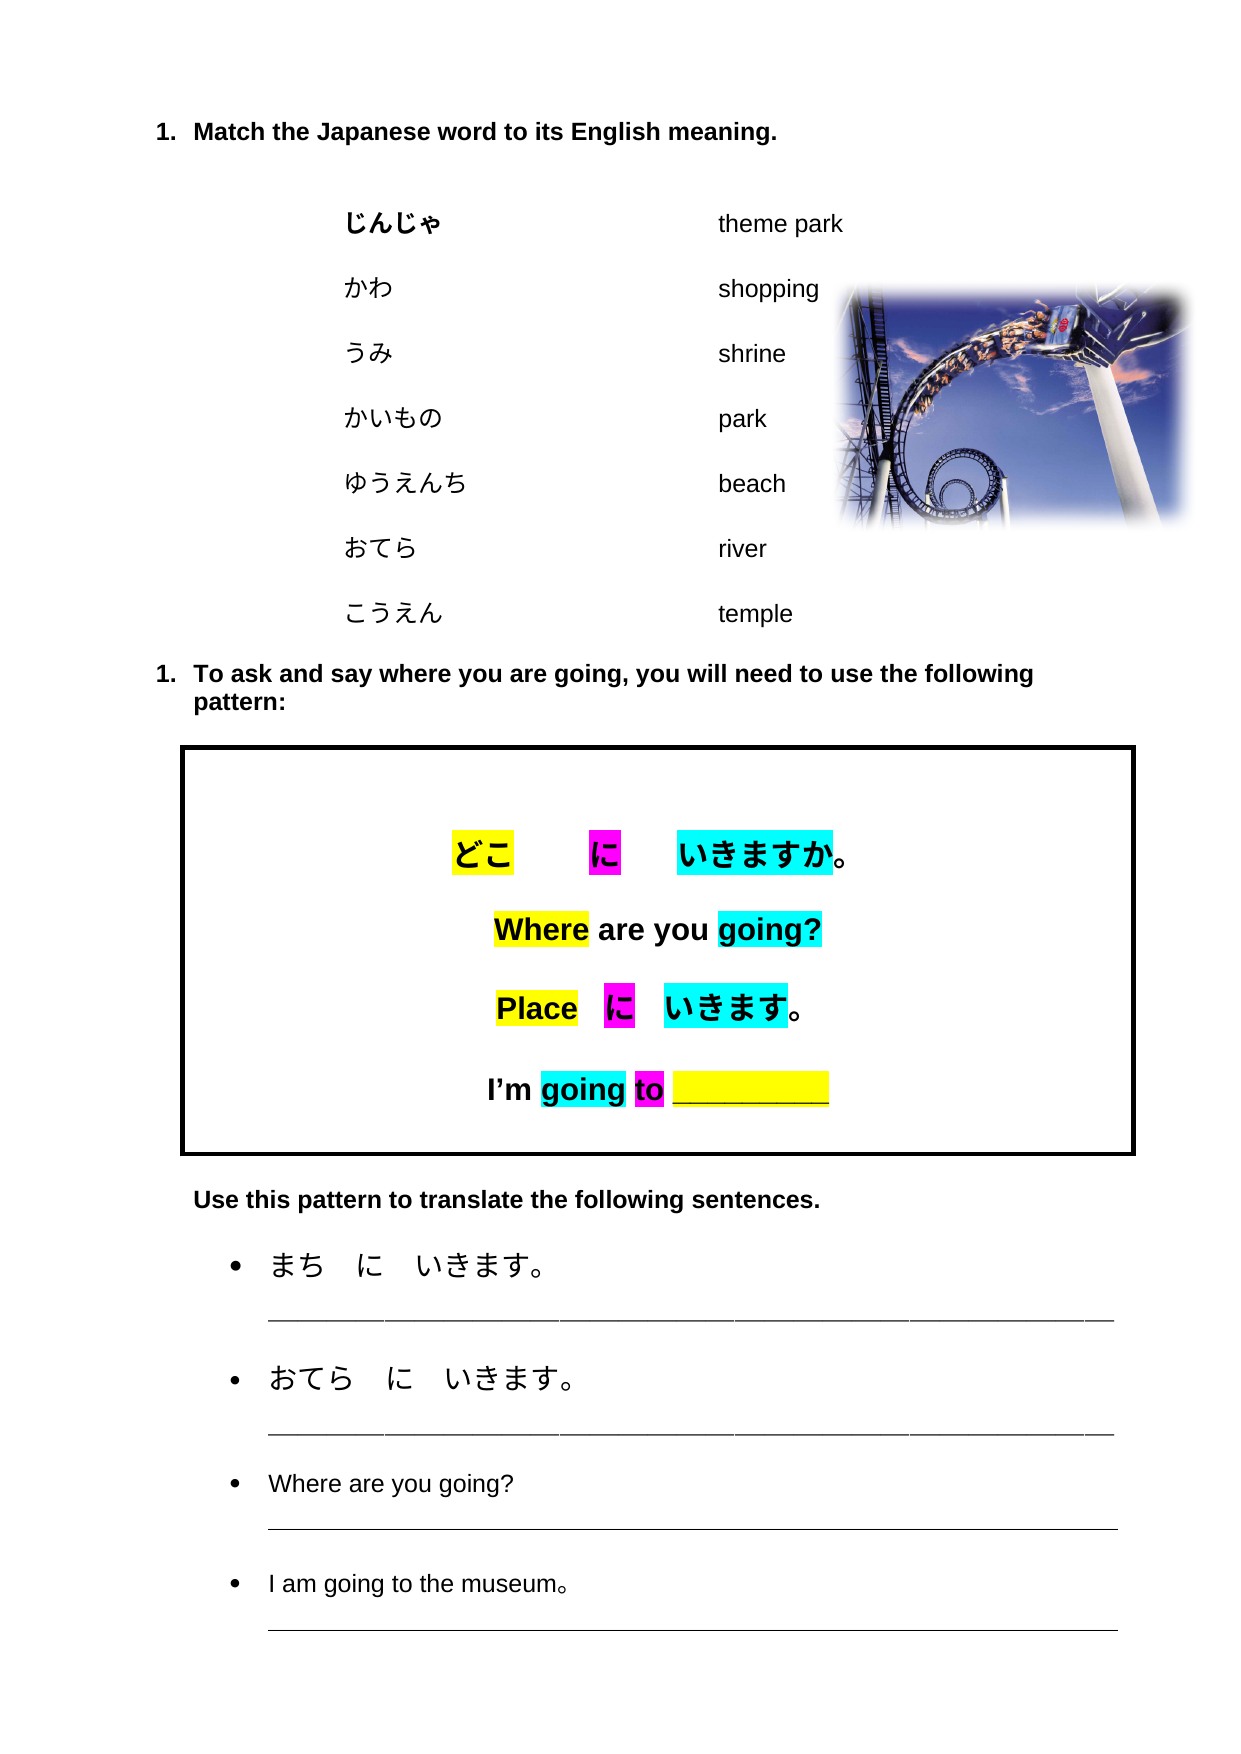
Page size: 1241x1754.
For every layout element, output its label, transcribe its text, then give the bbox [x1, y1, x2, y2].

list ゆうえんち beach [268, 464, 1123, 500]
list Match the Japanese word to its English meaning. [156, 117, 1123, 146]
list こうえん temple [268, 594, 1123, 630]
list Use this pattern to translate the following sentences. [193, 1185, 1123, 1214]
list ＿＿＿＿＿＿＿＿＿＿＿＿＿＿＿＿＿＿＿＿＿＿＿＿＿＿＿＿＿＿＿＿＿＿ [268, 1498, 1123, 1534]
list I am going to the museum。 [231, 1563, 1123, 1599]
list うみ shrine [268, 334, 1123, 370]
list ＿＿＿＿＿＿＿＿＿＿＿＿＿＿＿＿＿＿＿＿＿＿＿＿＿＿＿＿＿ [268, 1285, 1123, 1327]
list ＿＿＿＿＿＿＿＿＿＿＿＿＿＿＿＿＿＿＿＿＿＿＿＿＿＿＿＿＿＿＿＿＿＿ [268, 1599, 1123, 1636]
picture [859, 309, 1169, 504]
list To ask and say where you are going, you will need to use the following pattern: [156, 659, 1123, 716]
list どこ に いきますか。 [185, 823, 1131, 875]
list Where are you going? [231, 1469, 1123, 1498]
list Place に いきます。 [185, 976, 1131, 1028]
list おてら river [268, 529, 1123, 565]
list まち に いきます。 [231, 1243, 1123, 1285]
list Where are you going? [185, 904, 1131, 947]
list かわ shopping [268, 269, 1123, 305]
list ＿＿＿＿＿＿＿＿＿＿＿＿＿＿＿＿＿＿＿＿＿＿＿＿＿＿＿＿＿ [268, 1398, 1123, 1441]
list かいもの park [268, 399, 1123, 435]
list じんじゃ theme park [268, 204, 1123, 240]
list I’m going to _________ [185, 1064, 1131, 1107]
list おてら に いきます。 [231, 1356, 1123, 1398]
